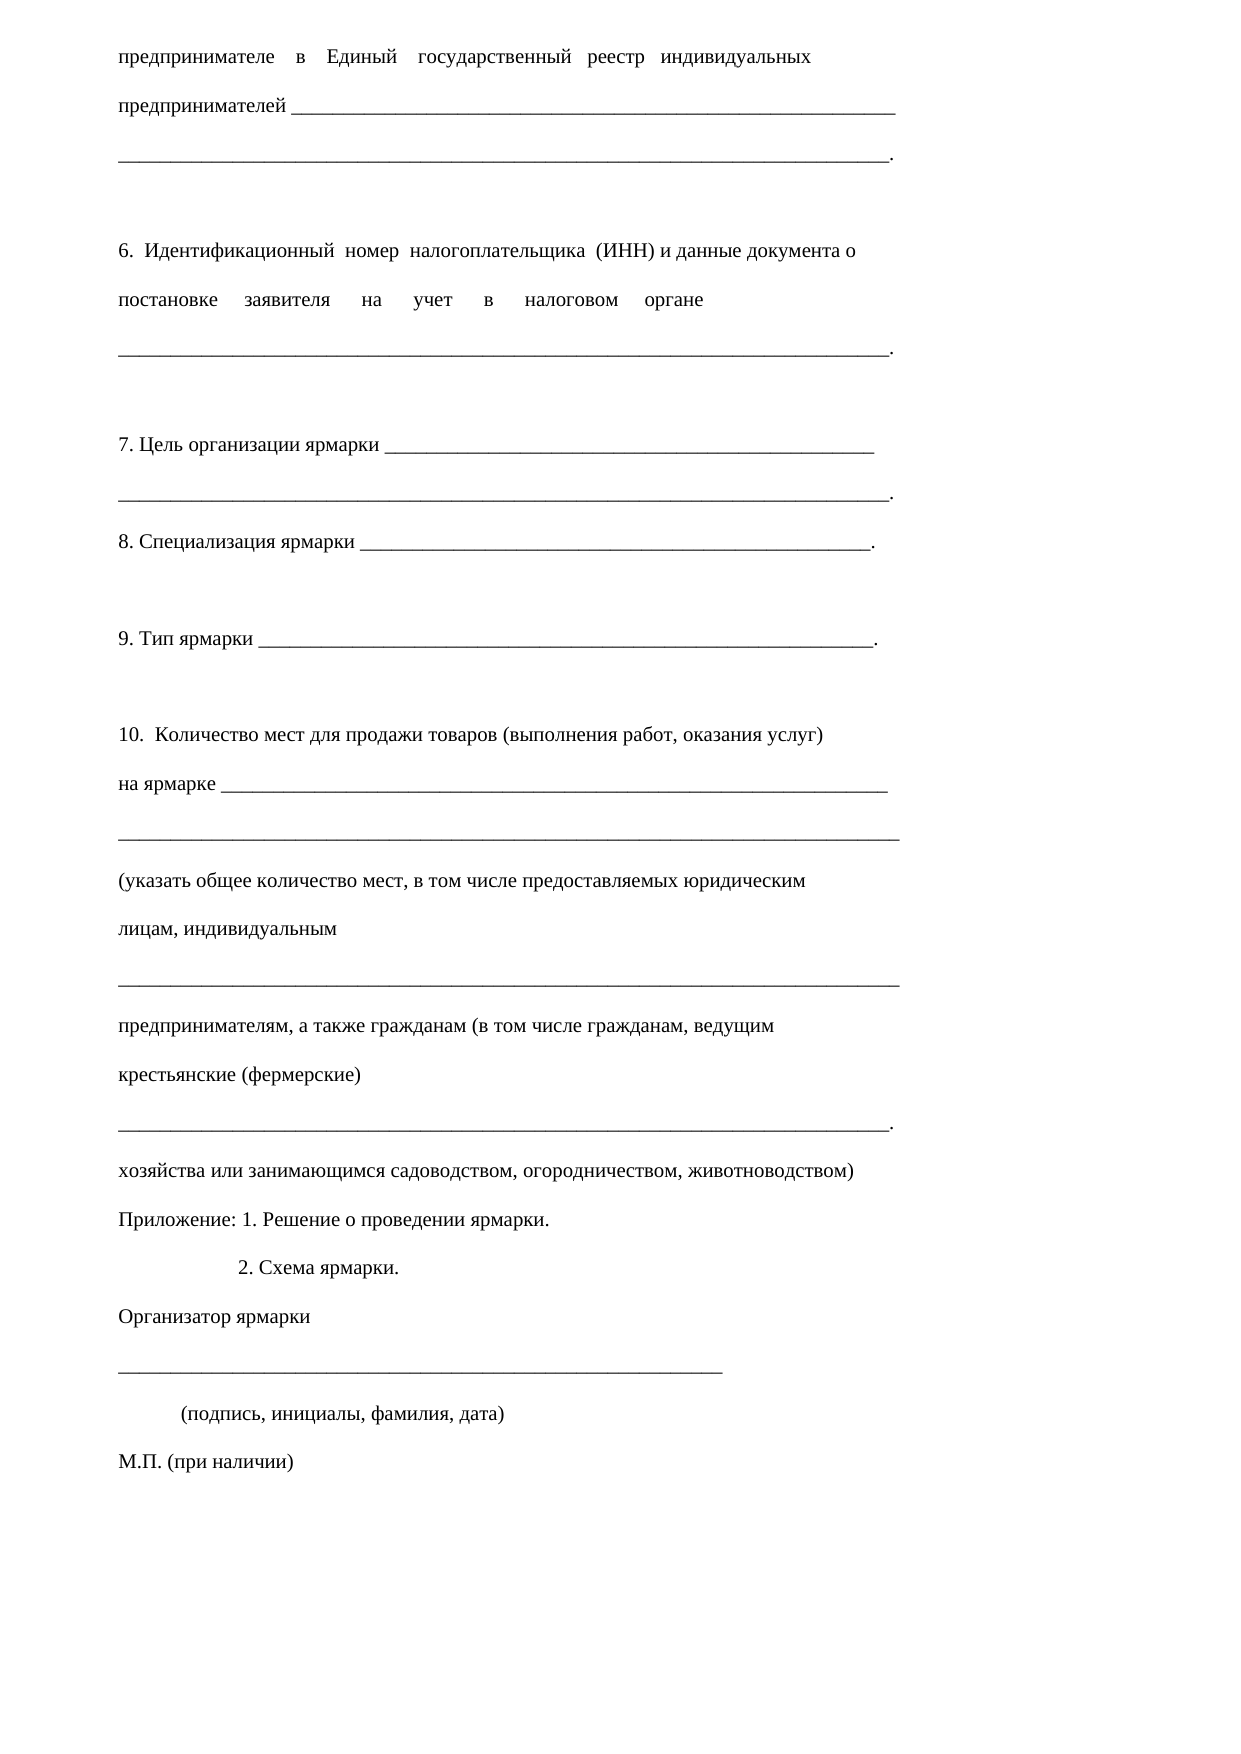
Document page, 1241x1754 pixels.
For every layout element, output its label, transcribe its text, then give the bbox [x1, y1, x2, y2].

text на ярмарке ________________________________________________________________ [118, 771, 1175, 795]
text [118, 141, 1175, 165]
text ___________________________________________________________________________ [118, 819, 1175, 843]
text __________________________________________________________________________. [118, 335, 1175, 359]
text Приложение: 1. Решение о проведении ярмарки. [118, 1207, 1175, 1231]
text хозяйства или занимающимся садоводством, огородничеством, животноводством) [118, 1158, 1175, 1182]
text 6. Идентификационный номер налогоплательщика (ИНН) и данные документа о [118, 238, 1175, 262]
text крестьянские (фермерские) [118, 1061, 1175, 1086]
text 2. Схема ярмарки. [118, 1255, 1175, 1279]
text М.П. (при наличии) [118, 1449, 1175, 1473]
text __________________________________________________________________________. [118, 1110, 1175, 1134]
text __________________________________________________________ [118, 1352, 1175, 1376]
text ___________________________________________________________________________ [118, 964, 1175, 989]
text (указать общее количество мест, в том числе предоставляемых юридическим [118, 868, 1175, 892]
text 8. Специализация ярмарки _________________________________________________. [118, 529, 1175, 553]
text (подпись, инициалы, фамилия, дата) [118, 1401, 1175, 1424]
text Организатор ярмарки [118, 1304, 1175, 1328]
text постановке заявителя на учет в налоговом органе [118, 286, 1175, 311]
text лицам, индивидуальным [118, 916, 1175, 940]
text предпринимателям, а также гражданам (в том числе гражданам, ведущим [118, 1013, 1175, 1037]
text 9. Тип ярмарки ___________________________________________________________. [118, 626, 1175, 649]
text предпринимателей __________________________________________________________ [118, 93, 1175, 117]
text 10. Количество мест для продажи товаров (выполнения работ, оказания услуг) [118, 722, 1175, 746]
text __________________________________________________________________________. [118, 480, 1175, 504]
text предпринимателе в Единый государственный реестр индивидуальных [118, 44, 1175, 68]
text 7. Цель организации ярмарки _______________________________________________ [118, 432, 1175, 456]
